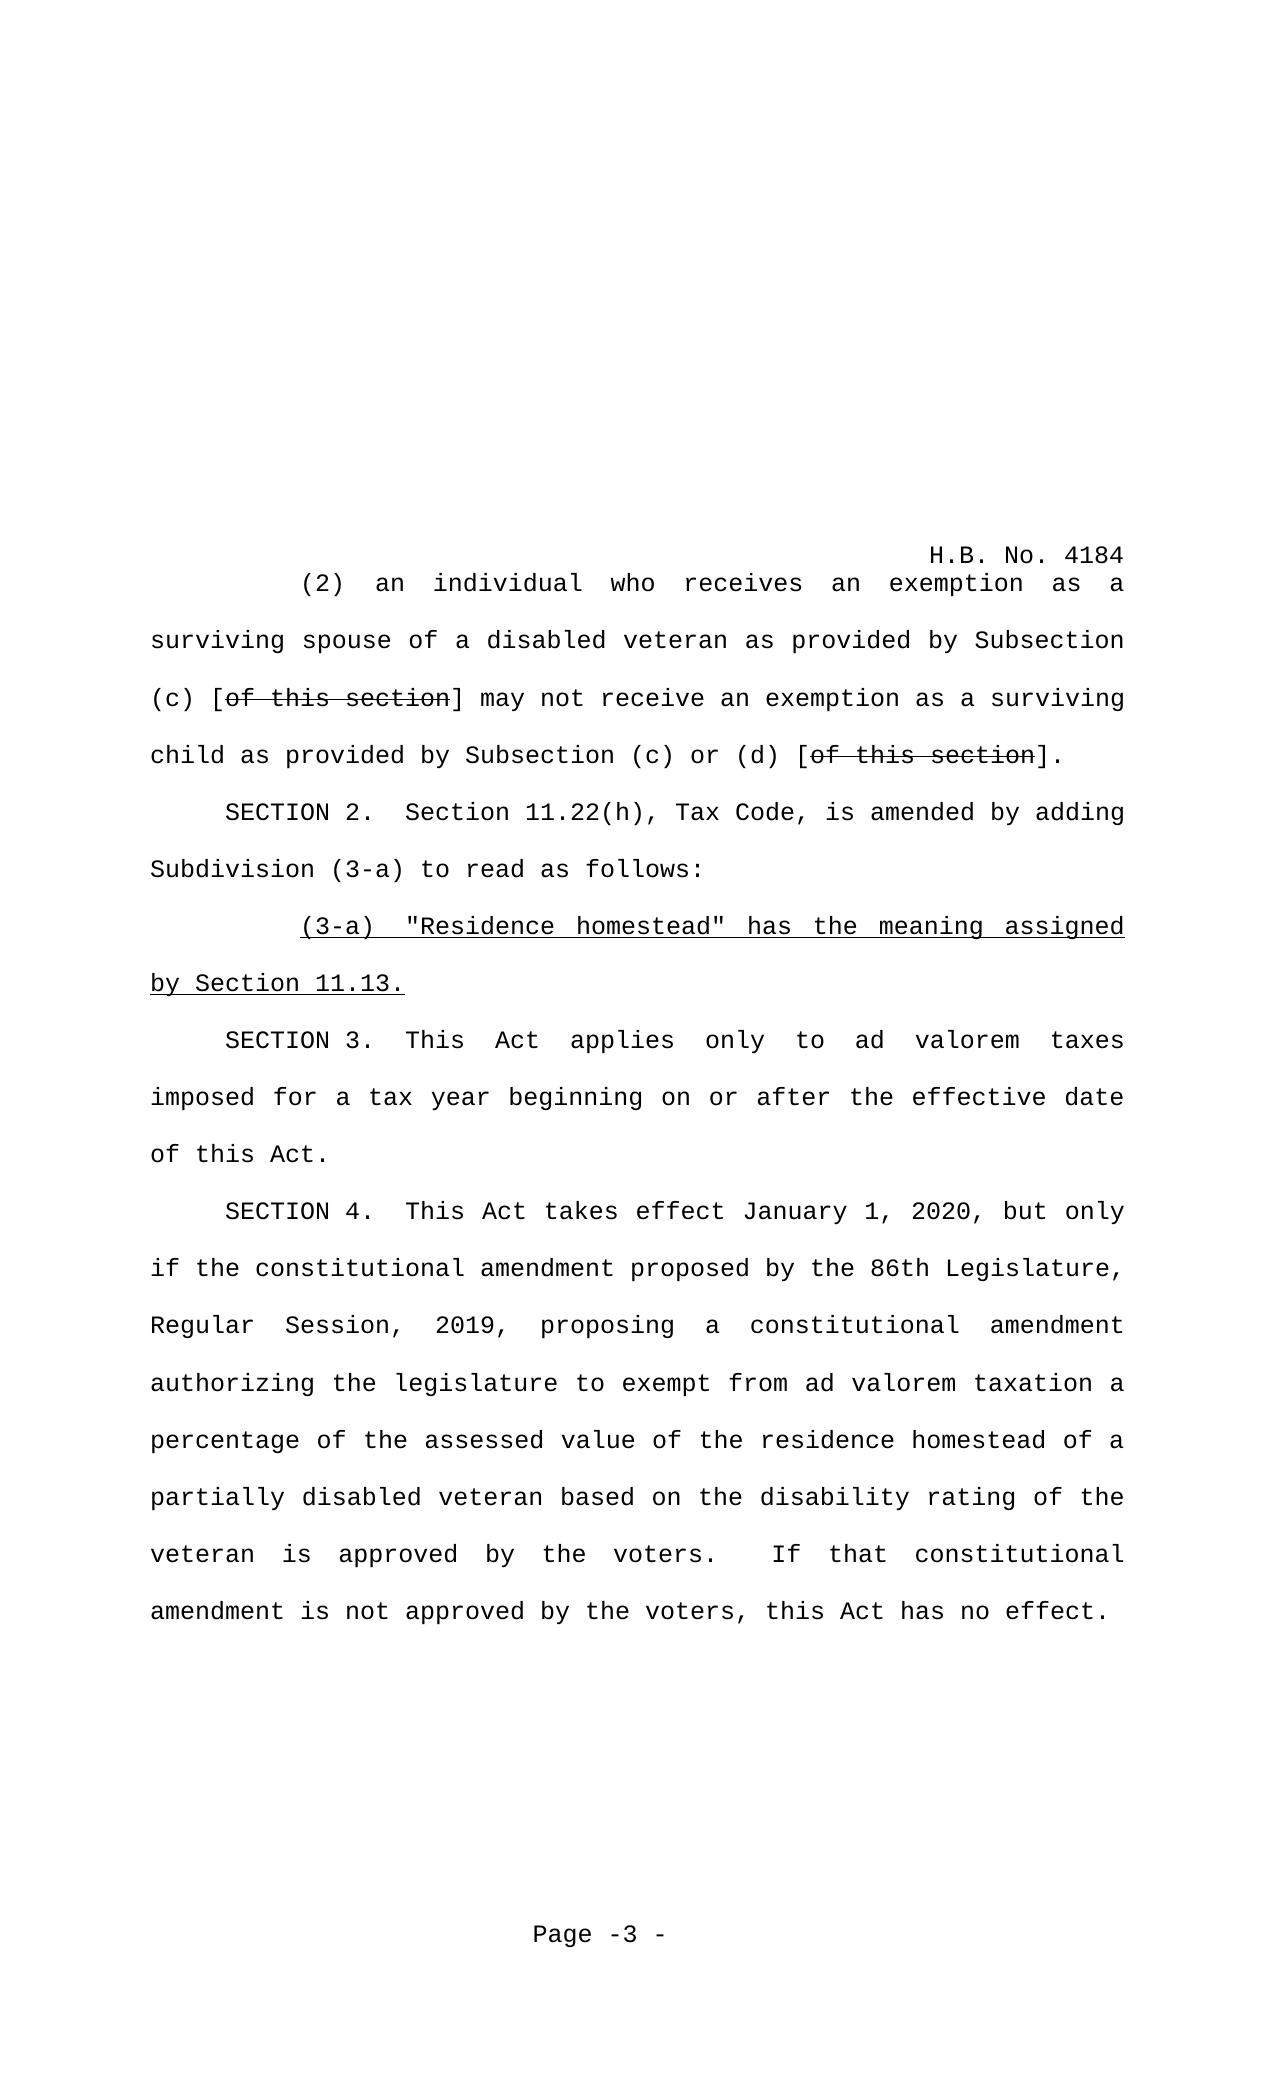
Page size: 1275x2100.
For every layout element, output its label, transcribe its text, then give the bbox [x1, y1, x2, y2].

text SECTION 4. This Act takes effect January 1, 2020, but only if the constitutional amendment proposed by the 86th Legislature, Regular Session, 2019, proposing a constitutional amendment authorizing the legislature to exempt from ad valorem taxation a percentage of the assessed value of the residence homestead of a partially disabled veteran based on the disability rating of the veteran is approved by the voters. If that constitutional amendment is not approved by the voters, this Act has no effect. [150, 1199, 1125, 1627]
text SECTION 3. This Act applies only to ad valorem taxes imposed for a tax year beginning on or after the effective date of this Act. [150, 1027, 1125, 1170]
text SECTION 2. Section 11.22(h), Tax Code, is amended by adding Subdivision (3-a) to read as follows: [150, 799, 1125, 885]
text (2) an individual who receives an exemption as a surviving spouse of a disabled veteran as provided by Subsection (c) [of this section] may not receive an exemption as a surviving child as provided by Subsection (c) or (d) [of this section]. [150, 571, 1125, 771]
text (3-a) "Residence homestead" has the meaning assigned by Section 11.13. [150, 913, 1125, 999]
